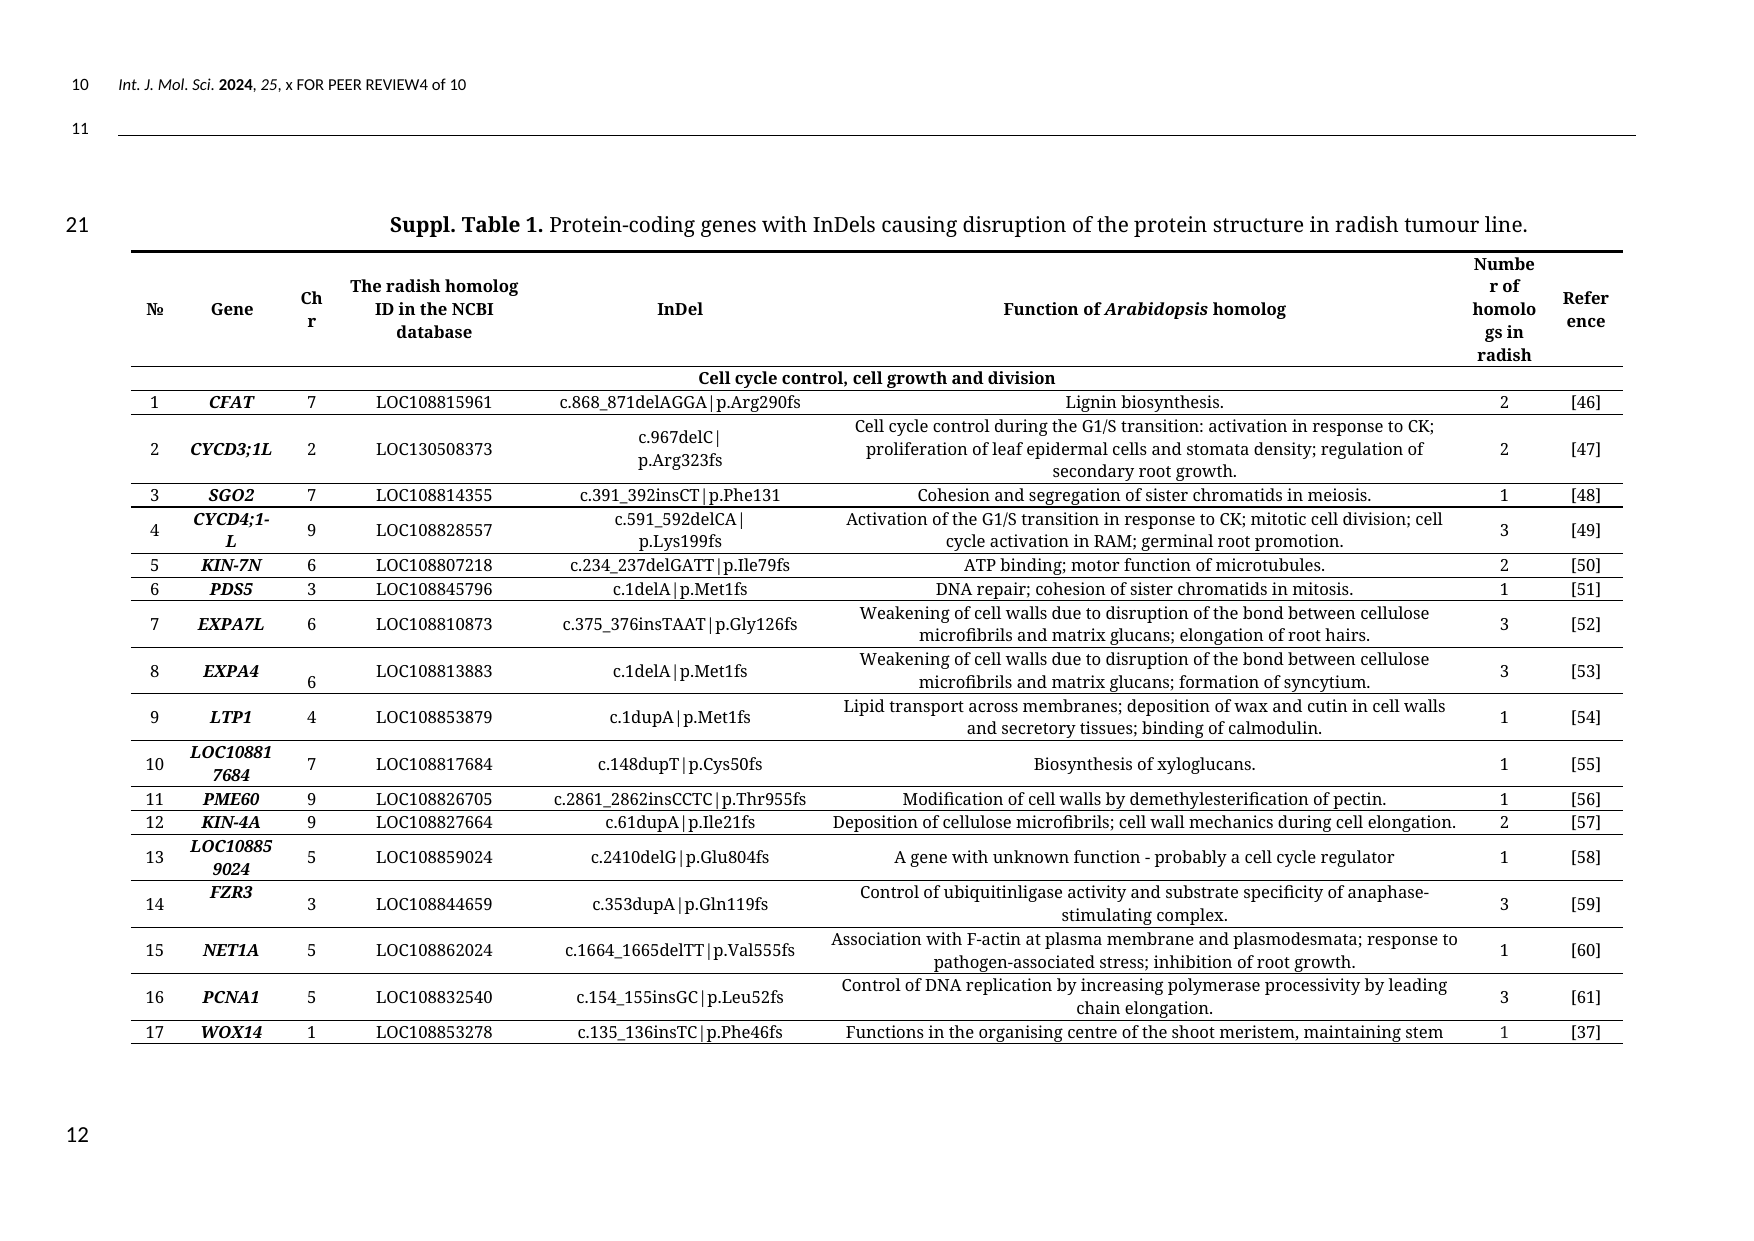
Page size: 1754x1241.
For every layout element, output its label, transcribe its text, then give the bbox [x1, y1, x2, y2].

table_cell 10 [131, 741, 178, 786]
table_cell 2 [1460, 391, 1548, 413]
table_cell 17 [131, 1021, 178, 1043]
table_cell LOC108844659 [338, 881, 531, 927]
table_cell Lipid transport across membranes; deposition of wax and cutin in cell walls and secretory tissues; binding of calmodulin. [829, 694, 1460, 740]
table_cell LOC108853278 [338, 1021, 531, 1043]
table_cell PDS5 [178, 578, 286, 600]
table_cell [49] [1549, 508, 1623, 553]
table_cell FZR3 [178, 881, 286, 927]
table_cell 9 [286, 811, 338, 834]
table_cell [37] [1549, 1021, 1623, 1043]
table_cell [59] [1549, 881, 1623, 927]
table_cell c.234_237delGATT|p.Ile79fs [531, 554, 829, 577]
table_cell PCNA1 [178, 974, 286, 1019]
table_cell 4 [286, 694, 338, 740]
table_cell 5 [286, 835, 338, 880]
table_cell KIN-4A [178, 811, 286, 834]
table_cell CYCD3;1L [178, 415, 286, 483]
table_header Function of Arabidopsis homolog [829, 253, 1460, 366]
table_cell 1 [1460, 741, 1548, 786]
table_cell [61] [1549, 974, 1623, 1019]
table_cell A gene with unknown function - probably a cell cycle regulator [829, 835, 1460, 880]
table_cell 6 [286, 554, 338, 577]
table_cell [60] [1549, 928, 1623, 973]
table_cell 7 [131, 601, 178, 647]
table_cell Lignin biosynthesis. [829, 391, 1460, 413]
table_cell 5 [131, 554, 178, 577]
table_cell ATP binding; motor function of microtubules. [829, 554, 1460, 577]
table_cell LOC108859024 [338, 835, 531, 880]
table_cell 3 [1460, 881, 1548, 927]
table_cell Control of ubiquitinligase activity and substrate specificity of anaphase-stimulating complex. [829, 881, 1460, 927]
table_cell 2 [1460, 554, 1548, 577]
table_cell 9 [286, 508, 338, 553]
table_cell [53] [1549, 648, 1623, 693]
table_cell 12 [131, 811, 178, 834]
table_cell 4 [131, 508, 178, 553]
table_cell Weakening of cell walls due to disruption of the bond between cellulose microfibrils and matrix glucans; elongation of root hairs. [829, 601, 1460, 647]
table_cell 2 [131, 415, 178, 483]
table_cell 1 [1460, 694, 1548, 740]
table_cell NET1A [178, 928, 286, 973]
table_cell c.1delA|p.Met1fs [531, 648, 829, 693]
table_cell [52] [1549, 601, 1623, 647]
table_cell Association with F-actin at plasma membrane and plasmodesmata; response to pathogen-associated stress; inhibition of root growth. [829, 928, 1460, 973]
table_cell c.154_155insGC|p.Leu52fs [531, 974, 829, 1019]
table_cell c.1664_1665delTT|p.Val555fs [531, 928, 829, 973]
table_cell 1 [1460, 578, 1548, 600]
table_cell LOC108832540 [338, 974, 531, 1019]
table_cell LOC108817684 [178, 741, 286, 786]
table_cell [531, 1021, 829, 1043]
table_cell Weakening of cell walls due to disruption of the bond between cellulose microfibrils and matrix glucans; formation of syncytium. [829, 648, 1460, 693]
table_cell Activation of the G1/S transition in response to CK; mitotic cell division; cell cycle activation in RAM; germinal root promotion. [829, 508, 1460, 553]
table_cell c.1dupA|p.Met1fs [531, 694, 829, 740]
table_cell 8 [131, 648, 178, 693]
table_header Gene [178, 253, 286, 366]
table_cell 7 [286, 484, 338, 506]
table_cell 15 [131, 928, 178, 973]
table_cell c.353dupA|p.Gln119fs [531, 881, 829, 927]
table_cell LOC108807218 [338, 554, 531, 577]
table_cell [55] [1549, 741, 1623, 786]
table_cell WOX14 [178, 1021, 286, 1043]
table_cell 3 [1460, 601, 1548, 647]
table_header Reference [1549, 253, 1623, 366]
table_cell 6 [131, 578, 178, 600]
table_cell LOC108859024 [178, 835, 286, 880]
table_cell EXPA7L [178, 601, 286, 647]
table_cell 3 [1460, 508, 1548, 553]
table_cell Control of DNA replication by increasing polymerase processivity by leading chain elongation. [829, 974, 1460, 1019]
table_cell 2 [1460, 415, 1548, 483]
table_cell Biosynthesis of xyloglucans. [829, 741, 1460, 786]
table_cell 9 [131, 694, 178, 740]
table_cell LOC130508373 [338, 415, 531, 483]
table_cell LOC108815961 [338, 391, 531, 413]
table_cell [56] [1549, 787, 1623, 810]
table_cell LOC108828557 [338, 508, 531, 553]
table_cell DNA repair; cohesion of sister chromatids in mitosis. [829, 578, 1460, 600]
table_cell c.1delA|p.Met1fs [531, 578, 829, 600]
table_cell c.391_392insCT|p.Phe131 [531, 484, 829, 506]
table_header Chr [286, 253, 338, 366]
table_cell [54] [1549, 694, 1623, 740]
table_cell KIN-7N [178, 554, 286, 577]
table_cell LOC108814355 [338, 484, 531, 506]
table_cell CYCD4;1-L [178, 508, 286, 553]
table_cell LOC108810873 [338, 601, 531, 647]
table_cell 1 [1460, 484, 1548, 506]
table_cell LOC108817684 [338, 741, 531, 786]
table_cell c.868_871delAGGA|p.Arg290fs [531, 391, 829, 413]
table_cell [829, 1021, 1460, 1043]
table_cell [47] [1549, 415, 1623, 483]
table_cell [51] [1549, 578, 1623, 600]
table_cell EXPA4 [178, 648, 286, 693]
table_cell 1 [1460, 835, 1548, 880]
table_header The radish homolog ID in the NCBI database [338, 253, 531, 366]
table_cell Cohesion and segregation of sister chromatids in meiosis. [829, 484, 1460, 506]
table_cell 5 [286, 974, 338, 1019]
table_cell 2 [286, 415, 338, 483]
table_cell 6 [286, 601, 338, 647]
table_cell LOC108853879 [338, 694, 531, 740]
table_cell 1 [1460, 787, 1548, 810]
table_cell Cell cycle control, cell growth and division [131, 367, 1623, 390]
table_cell 9 [286, 787, 338, 810]
table_cell 1 [1460, 1021, 1548, 1043]
table_cell c.591_592delCA| p.Lys199fs [531, 508, 829, 553]
table_cell [50] [1549, 554, 1623, 577]
table_cell 13 [131, 835, 178, 880]
table_cell LOC108813883 [338, 648, 531, 693]
table_cell 11 [131, 787, 178, 810]
table_cell LTP1 [178, 694, 286, 740]
table_cell 3 [286, 881, 338, 927]
table_cell 3 [1460, 974, 1548, 1019]
table_cell CFAT [178, 391, 286, 413]
table_cell 3 [131, 484, 178, 506]
table_cell c.2861_2862insCCTC|p.Thr955fs [531, 787, 829, 810]
table_cell LOC108862024 [338, 928, 531, 973]
table_cell 1 [286, 1021, 338, 1043]
table_cell 14 [131, 881, 178, 927]
table_cell 6 [286, 648, 338, 693]
table_cell [58] [1549, 835, 1623, 880]
table_header № [131, 253, 178, 366]
table_cell PME60 [178, 787, 286, 810]
table_cell [48] [1549, 484, 1623, 506]
table_cell 1 [131, 391, 178, 413]
table_cell c.148dupT|p.Cys50fs [531, 741, 829, 786]
table_cell LOC108845796 [338, 578, 531, 600]
table_cell 7 [286, 391, 338, 413]
table_cell 3 [286, 578, 338, 600]
table_cell 2 [1460, 811, 1548, 834]
table_cell 3 [1460, 648, 1548, 693]
table_cell c.967delC| p.Arg323fs [531, 415, 829, 483]
table_cell [46] [1549, 391, 1623, 413]
table_cell SGO2 [178, 484, 286, 506]
table_cell Modification of cell walls by demethylesterification of pectin. [829, 787, 1460, 810]
table_cell LOC108827664 [338, 811, 531, 834]
table_cell 7 [286, 741, 338, 786]
table_cell c.2410delG|p.Glu804fs [531, 835, 829, 880]
table_cell 1 [1460, 928, 1548, 973]
table_cell LOC108826705 [338, 787, 531, 810]
table_cell Deposition of cellulose microfibrils; cell wall mechanics during cell elongation. [829, 811, 1460, 834]
table_cell c.61dupA|p.Ile21fs [531, 811, 829, 834]
table_cell c.375_376insTAAT|p.Gly126fs [531, 601, 829, 647]
table_cell 5 [286, 928, 338, 973]
table_cell Cell cycle control during the G1/S transition: activation in response to CK; proliferation of leaf epidermal cells and stomata density; regulation of secondary root growth. [829, 415, 1460, 483]
table_cell 16 [131, 974, 178, 1019]
table_header InDel [531, 253, 829, 366]
table_header Number of homologs in radish [1460, 253, 1548, 366]
text Suppl. Table 1. Protein-coding genes with InDels causing disruption of the protein structure in radish tumour line. [390, 211, 1636, 238]
table_cell [57] [1549, 811, 1623, 834]
